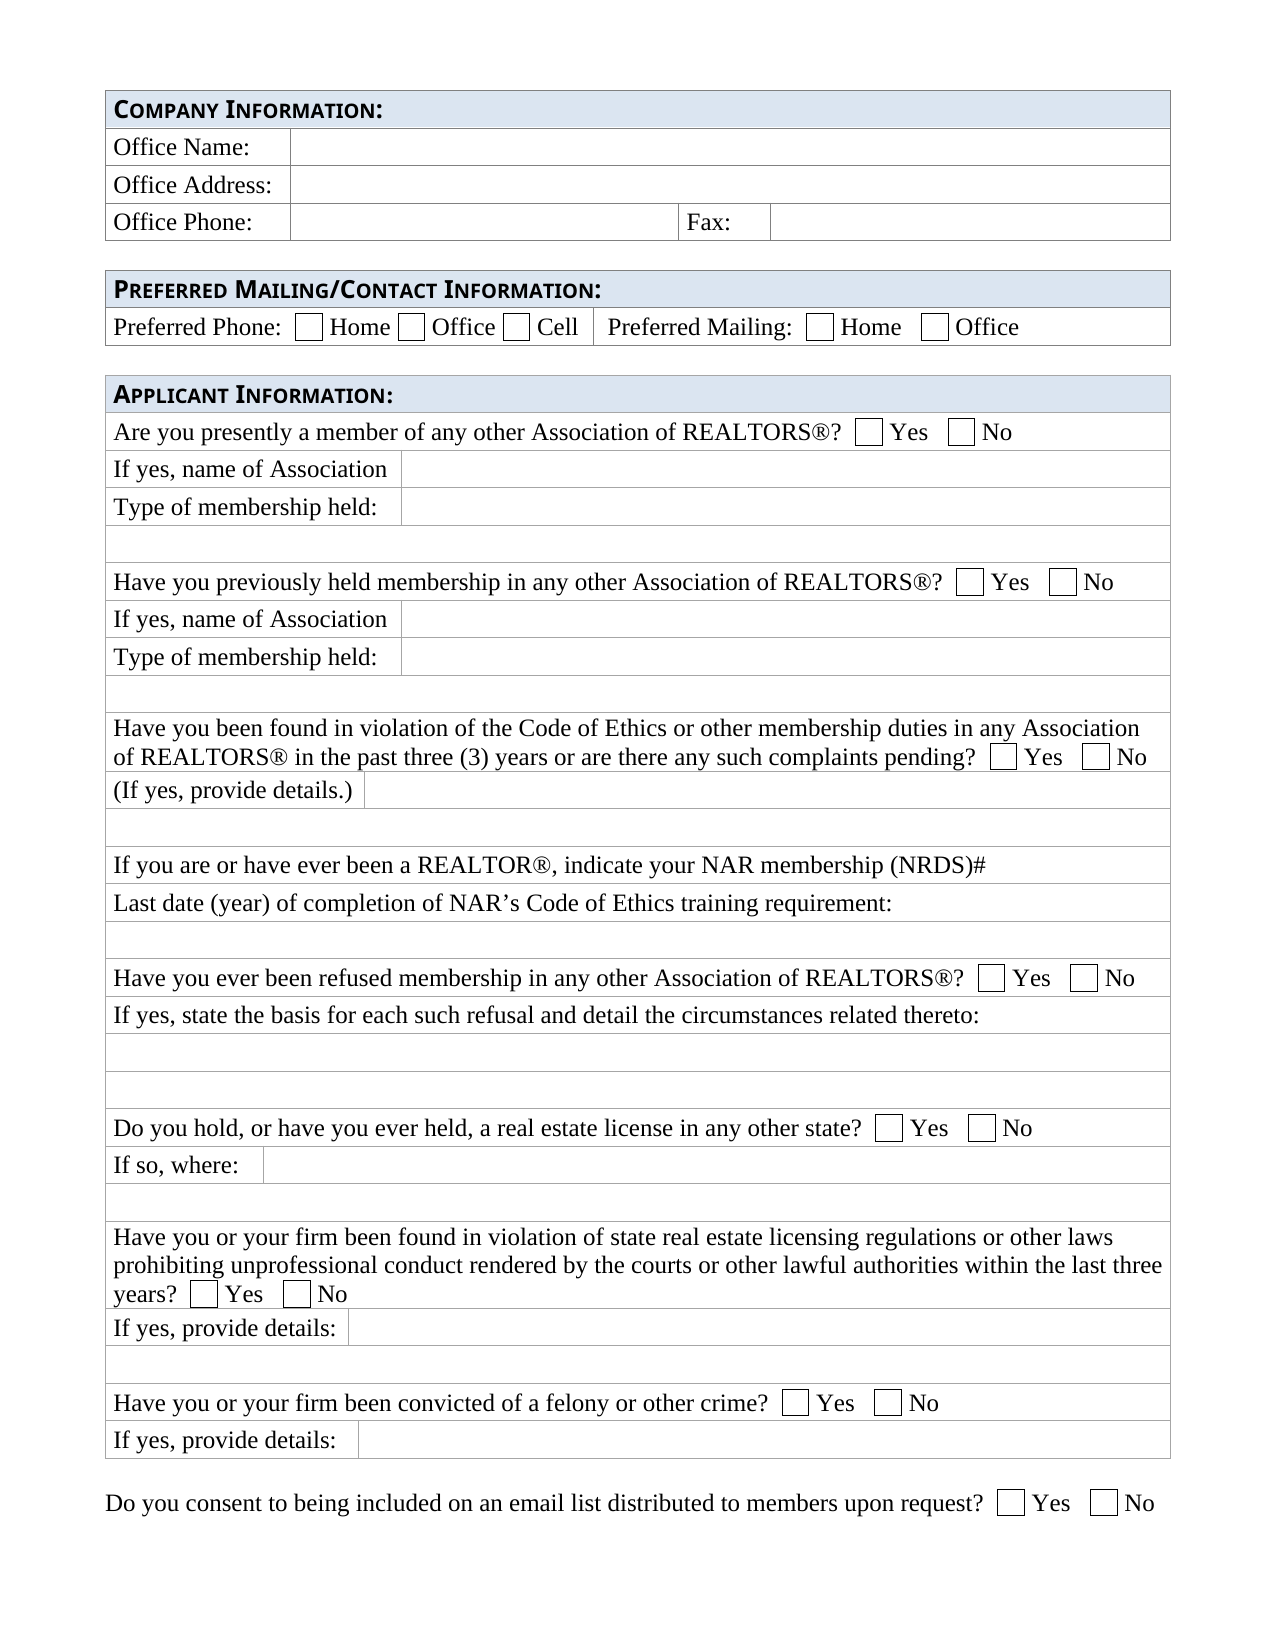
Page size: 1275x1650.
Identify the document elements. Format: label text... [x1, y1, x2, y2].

table_cell [106, 1184, 1170, 1221]
table_cell [365, 772, 1170, 808]
table_cell If you are or have ever been a REALTOR®, indicate your NAR membership (NRDS)# [106, 847, 1170, 883]
table_cell [359, 1421, 1170, 1458]
table_cell Are you presently a member of any other Association of REALTORS®? Yes No [106, 413, 1170, 449]
table_cell Have you previously held membership in any other Association of REALTORS®? Yes No [106, 563, 1170, 599]
table_cell [106, 922, 1170, 958]
table_cell Preferred Phone: Home Office Cell [106, 308, 593, 345]
table_cell Office Phone: [106, 204, 290, 240]
table_cell Fax: [679, 204, 770, 240]
table_cell [402, 451, 1170, 487]
table_cell [349, 1309, 1170, 1345]
table_header Preferred Mailing/Contact Information: [106, 271, 1170, 307]
table_cell Preferred Mailing: Home Office [594, 308, 1170, 345]
table_cell If yes, name of Association [106, 601, 401, 637]
table_cell [291, 166, 1170, 202]
table_cell [771, 204, 1170, 240]
text Do you consent to being included on an email list distributed to members upon request? Yes No [105, 1488, 1170, 1516]
table_cell [264, 1147, 1170, 1183]
table_header Applicant Information: [106, 376, 1170, 412]
table_cell Office Name: [106, 129, 290, 165]
table_cell If yes, state the basis for each such refusal and detail the circumstances related thereto: [106, 997, 1170, 1033]
table_cell [106, 526, 1170, 562]
table_cell (If yes, provide details.) [106, 772, 364, 808]
table_cell Type of membership held: [106, 638, 401, 674]
table_cell If yes, provide details: [106, 1421, 358, 1458]
table_cell Have you or your firm been convicted of a felony or other crime? Yes No [106, 1384, 1170, 1420]
table_cell Have you or your firm been found in violation of state real estate licensing regulations or other laws prohibiting unprofessional conduct rendered by the courts or other lawful authorities within the last three years? Yes No [106, 1222, 1170, 1308]
table_cell [291, 129, 1170, 165]
table_cell Do you hold, or have you ever held, a real estate license in any other state? Yes No [106, 1109, 1170, 1146]
table_cell [106, 1346, 1170, 1383]
table_cell If yes, name of Association [106, 451, 401, 487]
table_cell If yes, provide details: [106, 1309, 348, 1345]
table_cell If so, where: [106, 1147, 263, 1183]
table_cell Have you been found in violation of the Code of Ethics or other membership duties in any Association of REALTORS® in the past three (3) years or are there any such complaints pending? Yes No [106, 713, 1170, 771]
table_cell [106, 1072, 1170, 1108]
table_cell Office Address: [106, 166, 290, 202]
table_header Company Information: [106, 91, 1170, 127]
table_cell [291, 204, 678, 240]
table_cell Type of membership held: [106, 488, 401, 524]
table_cell [106, 1034, 1170, 1071]
table_cell [402, 601, 1170, 637]
table_cell [106, 809, 1170, 846]
table_cell [402, 488, 1170, 524]
table_cell [106, 676, 1170, 712]
table_cell Last date (year) of completion of NAR’s Code of Ethics training requirement: [106, 884, 1170, 921]
table_cell Have you ever been refused membership in any other Association of REALTORS®? Yes No [106, 959, 1170, 996]
table_cell [402, 638, 1170, 674]
